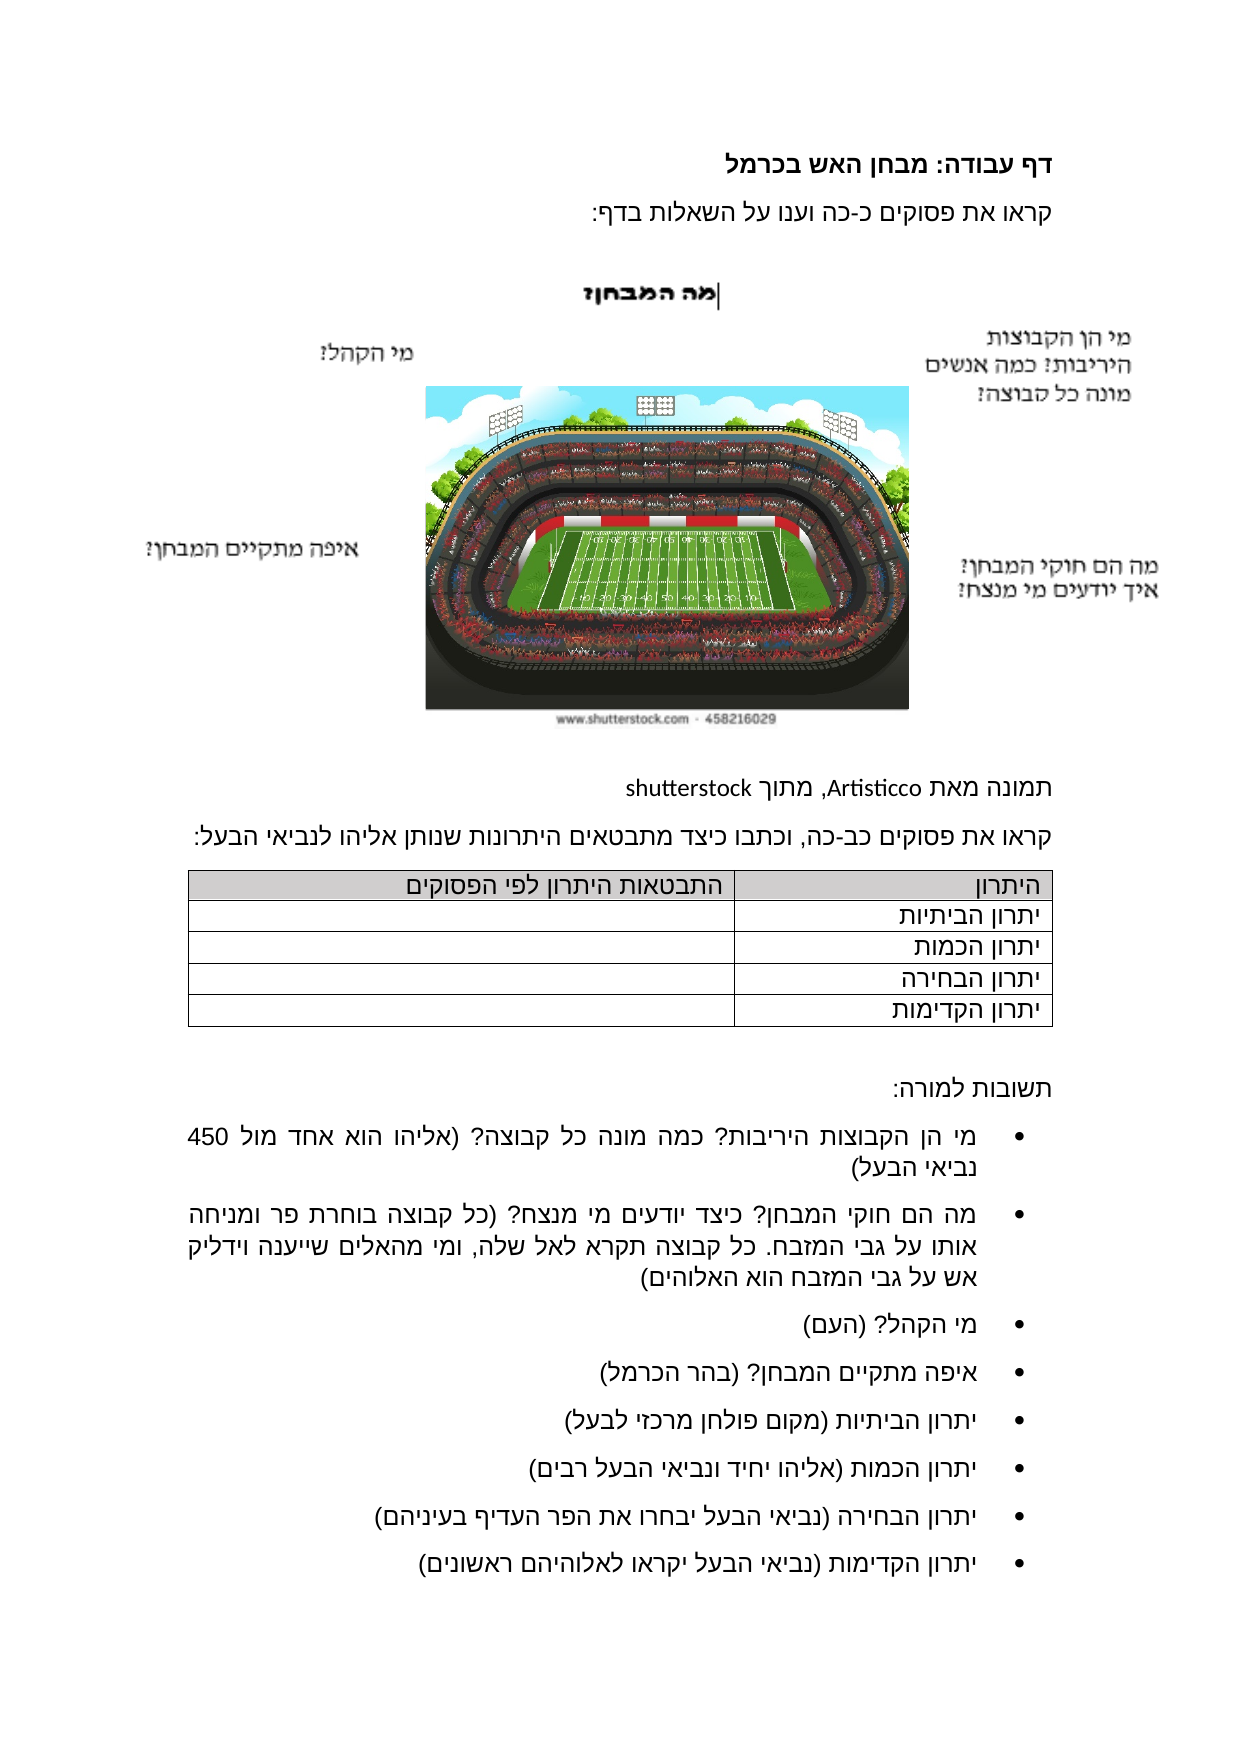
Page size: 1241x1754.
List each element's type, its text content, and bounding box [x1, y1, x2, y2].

list יתרון הביתיות (מקום פולחן מרכזי לבעל) [187, 1406, 1015, 1435]
text תשובות למורה: [187, 1074, 1053, 1102]
list יתרון הכמות (אליהו יחיד ונביאי הבעל רבים) [187, 1454, 1015, 1482]
table_header התבטאות היתרון לפי הפסוקים [189, 871, 734, 899]
table_cell [189, 995, 734, 1026]
list מי הקהל? (העם) [187, 1310, 1015, 1339]
text קראו את פסוקים כב-כה, וכתבו כיצד מתבטאים היתרונות שנותן אליהו לנביאי הבעל: [187, 822, 1053, 851]
list איפה מתקיים המבחן? (בהר הכרמל) [187, 1358, 1015, 1387]
text קראו את פסוקים כ-כה וענו על השאלות בדף: [187, 198, 1053, 226]
text דף עבודה: מבחן האש בכרמל [187, 150, 1053, 179]
table_cell [189, 901, 734, 931]
table_cell יתרון הביתיות [735, 901, 1052, 931]
list מי הן הקבוצות היריבות? כמה מונה כל קבוצה? (אליהו הוא אחד מול 450 נביאי הבעל) [187, 1121, 1015, 1181]
table_cell [189, 964, 734, 994]
text תמונה מאת Artisticco, מתוך shutterstock [187, 729, 1053, 803]
table_cell יתרון הבחירה [735, 964, 1052, 994]
list מה הם חוקי המבחן? כיצד יודעים מי מנצח? (כל קבוצה בוחרת פר ומניחה אותו על גבי המזבח. כל קבוצה תקרא לאל שלה, ומי מהאלים שייענה וידליק אש על גבי המזבח הוא האלוהים) [187, 1200, 1015, 1291]
table_cell [189, 932, 734, 963]
picture [124, 228, 1183, 729]
table_cell יתרון הקדימות [735, 995, 1052, 1026]
table_header היתרון [735, 871, 1052, 899]
list יתרון הבחירה (נביאי הבעל יבחרו את הפר העדיף בעיניהם) [187, 1501, 1015, 1530]
table_cell יתרון הכמות [735, 932, 1052, 963]
list יתרון הקדימות (נביאי הבעל יקראו לאלוהיהם ראשונים) [187, 1549, 1015, 1578]
